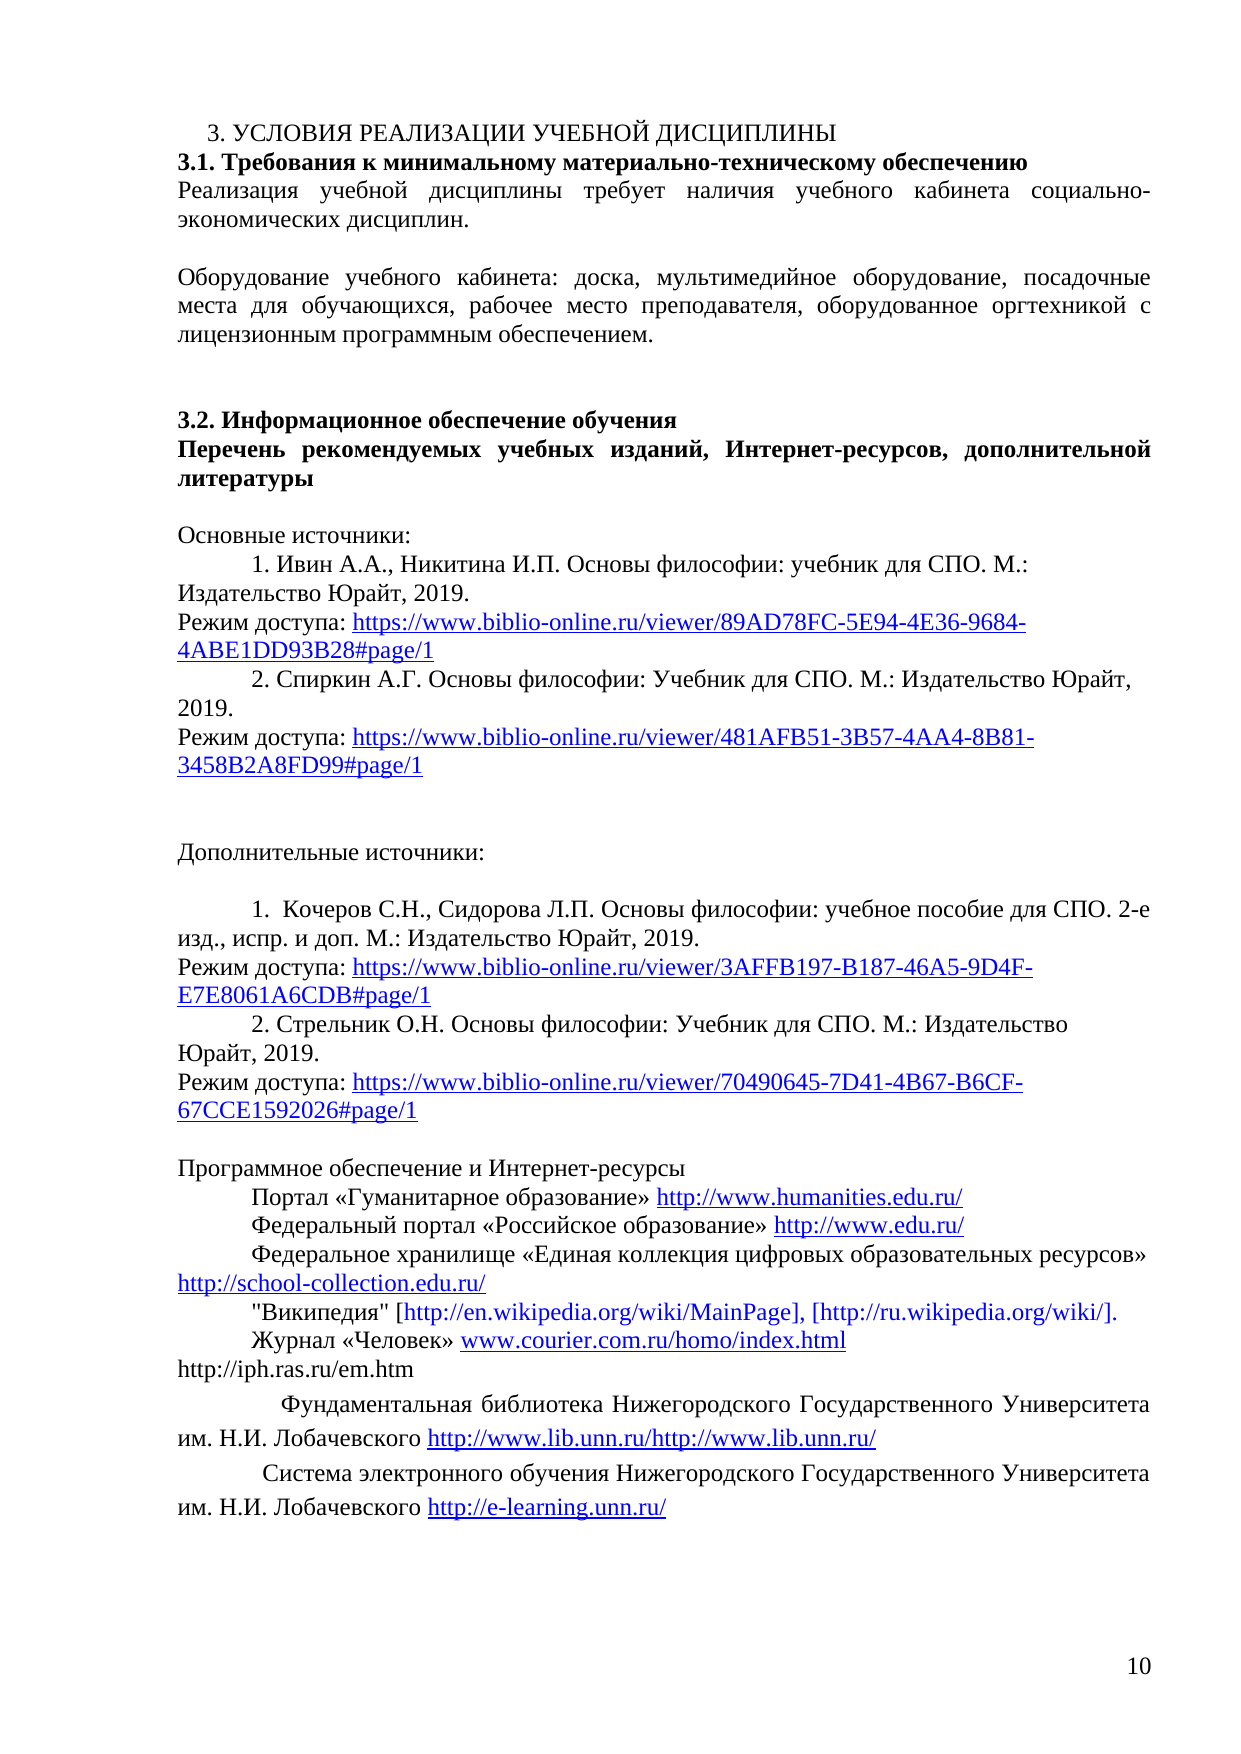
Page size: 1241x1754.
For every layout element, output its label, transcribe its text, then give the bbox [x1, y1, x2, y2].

text Режим доступа: https://www.biblio-online.ru/viewer/70490645-7D41-4B67-B6CF-67CCE1592026#page/1 [177, 1067, 1152, 1124]
text Система электронного обучения Нижегородского Государственного Университета им. Н.И. Лобачевского http://e-learning.unn.ru/ [177, 1458, 1152, 1521]
text Реализация учебной дисциплины требует наличия учебного кабинета социально-экономических дисциплин. [177, 176, 1152, 233]
text 2. Стрельник О.Н. Основы философии: Учебник для СПО. М.: Издательство Юрайт, 2019. [177, 1009, 1152, 1067]
text http://iph.ras.ru/em.htm [177, 1354, 1152, 1383]
text Режим доступа: https://www.biblio-online.ru/viewer/3AFFB197-B187-46A5-9D4F-E7E8061A6CDB#page/1 [177, 952, 1152, 1009]
text Основные источники: [177, 521, 1152, 549]
text 3.1. Требования к минимальному материально-техническому обеспечению [177, 147, 1152, 176]
text Федеральное хранилище «Единая коллекция цифровых образовательных ресурсов» http://school-collection.edu.ru/ [177, 1239, 1152, 1297]
text Перечень рекомендуемых учебных изданий, Интернет-ресурсов, дополнительной литературы [177, 434, 1152, 492]
text Режим доступа: https://www.biblio-online.ru/viewer/89AD78FC-5E94-4E36-9684-4ABE1DD93B28#page/1 [177, 607, 1152, 664]
text Федеральный портал «Российское образование» http://www.edu.ru/ [177, 1211, 1152, 1239]
text Оборудование учебного кабинета: доска, мультимедийное оборудование, посадочные места для обучающихся, рабочее место преподавателя, оборудованное оргтехникой с лицензионным программным обеспечением. [177, 262, 1152, 348]
text Портал «Гуманитарное образование» http://www.humanities.edu.ru/ [177, 1182, 1152, 1211]
text 1. Кочеров С.Н., Сидорова Л.П. Основы философии: учебное пособие для СПО. 2-е изд., испр. и доп. М.: Издательство Юрайт, 2019. [177, 894, 1152, 952]
text "Википедия" [http://en.wikipedia.org/wiki/MainPage], [http://ru.wikipedia.org/wiki/]. [177, 1297, 1152, 1326]
text 3.2. Информационное обеспечение обучения [177, 406, 1152, 434]
text 2. Спиркин А.Г. Основы философии: Учебник для СПО. М.: Издательство Юрайт, 2019. [177, 664, 1152, 722]
text Журнал «Человек» www.courier.com.ru/homo/index.html [177, 1326, 1152, 1354]
text Фундаментальная библиотека Нижегородского Государственного Университета им. Н.И. Лобачевского http://www.lib.unn.ru/http://www.lib.unn.ru/ [177, 1389, 1152, 1452]
subtitle 3. условия реализации УЧЕБНОЙ дисциплины [177, 118, 1152, 147]
text Программное обеспечение и Интернет-ресурсы [177, 1153, 1152, 1182]
text Режим доступа: https://www.biblio-online.ru/viewer/481AFB51-3B57-4AA4-8B81-3458B2A8FD99#page/1 [177, 722, 1152, 779]
text Дополнительные источники: [177, 837, 1152, 866]
text 1. Ивин А.А., Никитина И.П. Основы философии: учебник для СПО. М.: Издательство Юрайт, 2019. [177, 549, 1152, 607]
